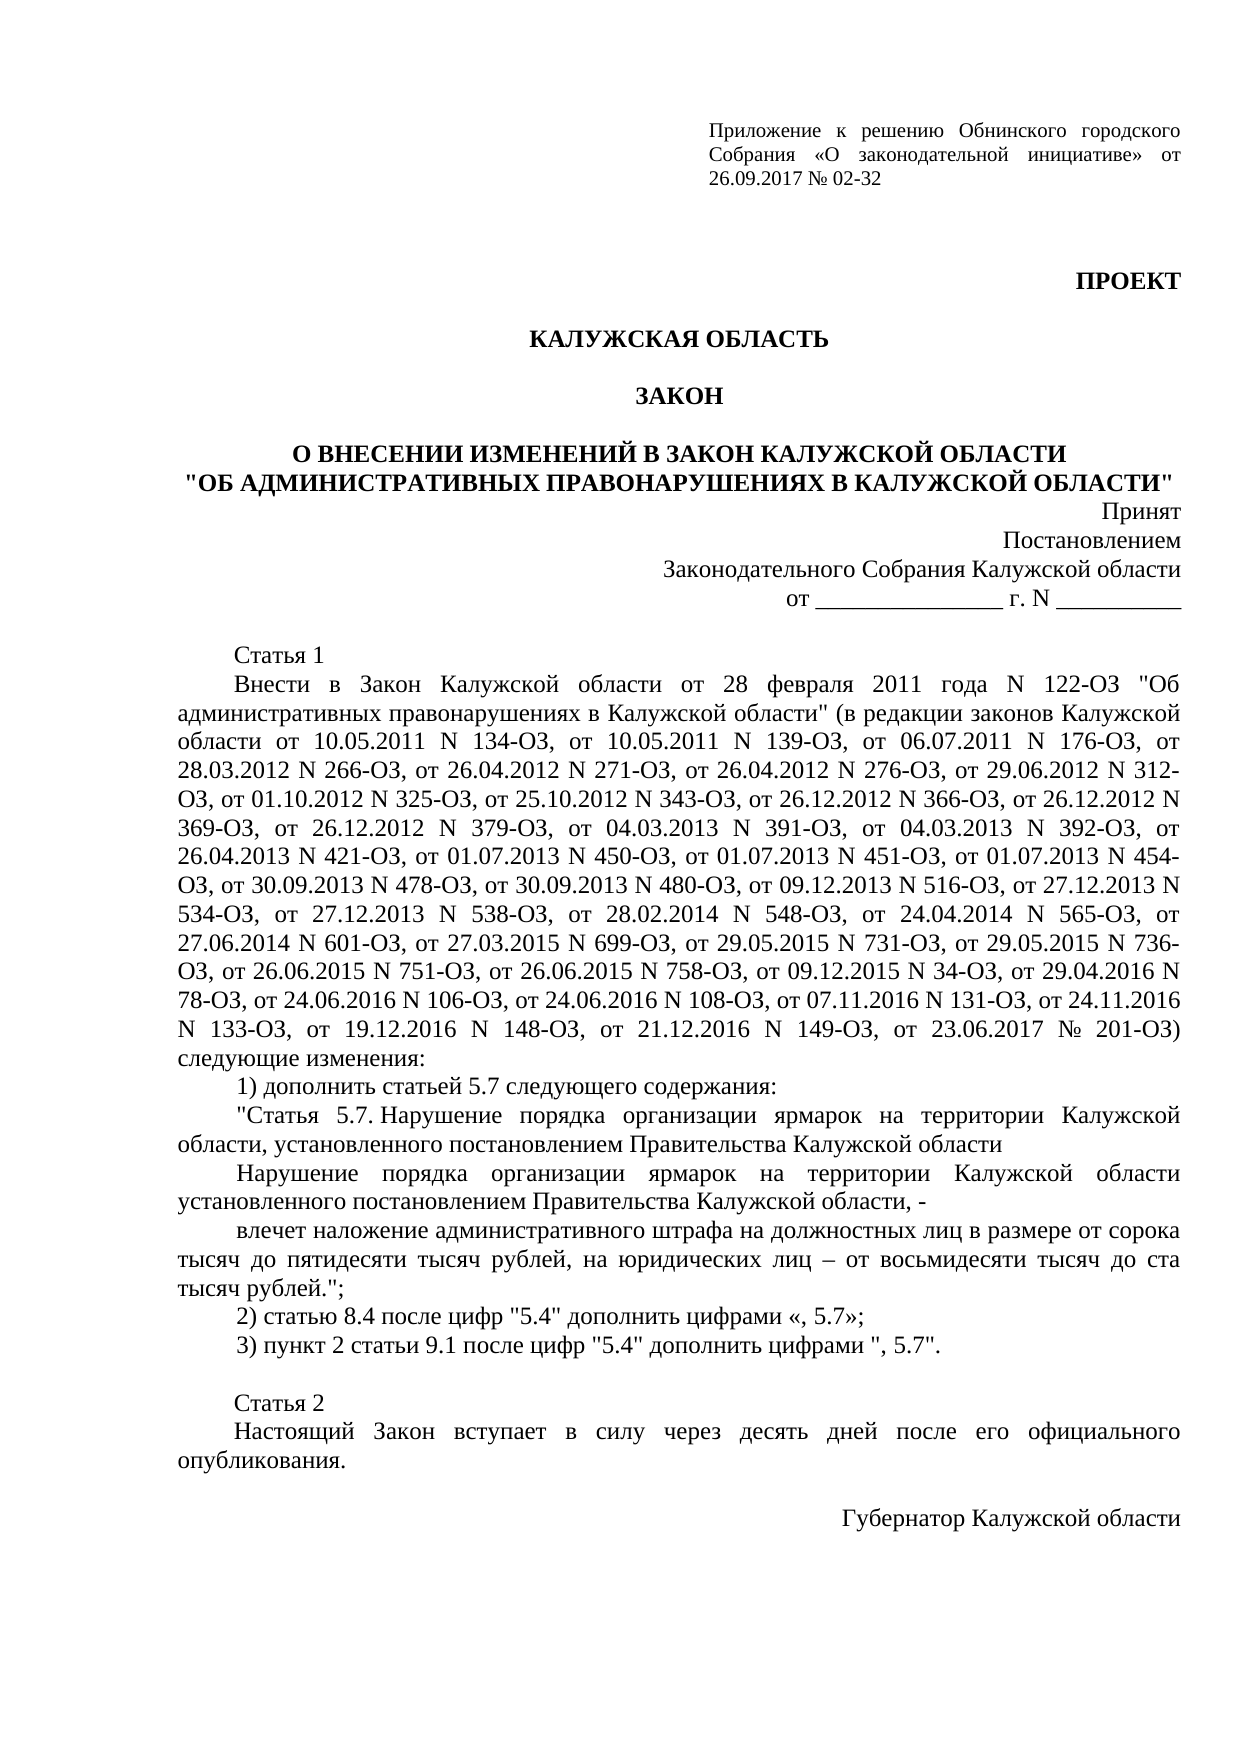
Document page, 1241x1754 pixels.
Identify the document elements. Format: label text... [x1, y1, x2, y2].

text Статья 2 [177, 1388, 1181, 1416]
text 2) статью 8.4 после цифр "5.4" дополнить цифрами «, 5.7»; [177, 1301, 1181, 1330]
text Приложение к решению Обнинского городского Собрания «О законодательной инициативе» от 26.09.2017 № 02-32 [709, 118, 1181, 190]
text 1) дополнить статьей 5.7 следующего содержания: [177, 1071, 1181, 1100]
title ПРОЕКТ [177, 266, 1181, 295]
text Законодательного Собрания Калужской области [177, 554, 1181, 583]
text от _______________ г. N __________ [177, 583, 1181, 611]
text 3) пункт 2 статьи 9.1 после цифр "5.4" дополнить цифрами ", 5.7". [177, 1330, 1181, 1359]
text Нарушение порядка организации ярмарок на территории Калужской области установленного постановлением Правительства Калужской области, - [177, 1158, 1181, 1215]
title "ОБ АДМИНИСТРАТИВНЫХ ПРАВОНАРУШЕНИЯХ В КАЛУЖСКОЙ ОБЛАСТИ" [177, 468, 1181, 496]
text Внести в Закон Калужской области от 28 февраля 2011 года N 122-ОЗ "Об административных правонарушениях в Калужской области" (в редакции законов Калужской области от 10.05.2011 N 134-ОЗ, от 10.05.2011 N 139-ОЗ, от 06.07.2011 N 176-ОЗ, от 28.03.2012 N 266-ОЗ, от 26.04.2012 N 271-ОЗ, от 26.04.2012 N 276-ОЗ, от 29.06.2012 N 312-ОЗ, от 01.10.2012 N 325-ОЗ, от 25.10.2012 N 343-ОЗ, от 26.12.2012 N 366-ОЗ, от 26.12.2012 N 369-ОЗ, от 26.12.2012 N 379-ОЗ, от 04.03.2013 N 391-ОЗ, от 04.03.2013 N 392-ОЗ, от 26.04.2013 N 421-ОЗ, от 01.07.2013 N 450-ОЗ, от 01.07.2013 N 451-ОЗ, от 01.07.2013 N 454-ОЗ, от 30.09.2013 N 478-ОЗ, от 30.09.2013 N 480-ОЗ, от 09.12.2013 N 516-ОЗ, от 27.12.2013 N 534-ОЗ, от 27.12.2013 N 538-ОЗ, от 28.02.2014 N 548-ОЗ, от 24.04.2014 N 565-ОЗ, от 27.06.2014 N 601-ОЗ, от 27.03.2015 N 699-ОЗ, от 29.05.2015 N 731-ОЗ, от 29.05.2015 N 736-ОЗ, от 26.06.2015 N 751-ОЗ, от 26.06.2015 N 758-ОЗ, от 09.12.2015 N 34-ОЗ, от 29.04.2016 N 78-ОЗ, от 24.06.2016 N 106-ОЗ, от 24.06.2016 N 108-ОЗ, от 07.11.2016 N 131-ОЗ, от 24.11.2016 N 133-ОЗ, от 19.12.2016 N 148-ОЗ, от 21.12.2016 N 149-ОЗ, от 23.06.2017 № 201-ОЗ) следующие изменения: [177, 669, 1181, 1071]
text Настоящий Закон вступает в силу через десять дней после его официального опубликования. [177, 1416, 1181, 1474]
title ЗАКОН [177, 381, 1181, 410]
text Статья 1 [177, 640, 1181, 669]
text Губернатор Калужской области [177, 1503, 1181, 1531]
text "Статья 5.7. Нарушение порядка организации ярмарок на территории Калужской области, установленного постановлением Правительства Калужской области [177, 1100, 1181, 1158]
title О ВНЕСЕНИИ ИЗМЕНЕНИЙ В ЗАКОН КАЛУЖСКОЙ ОБЛАСТИ [177, 439, 1181, 468]
text влечет наложение административного штрафа на должностных лиц в размере от сорока тысяч до пятидесяти тысяч рублей, на юридических лиц – от восьмидесяти тысяч до ста тысяч рублей."; [177, 1215, 1181, 1301]
text Постановлением [177, 525, 1181, 554]
text Принят [177, 496, 1181, 525]
title КАЛУЖСКАЯ ОБЛАСТЬ [177, 324, 1181, 353]
